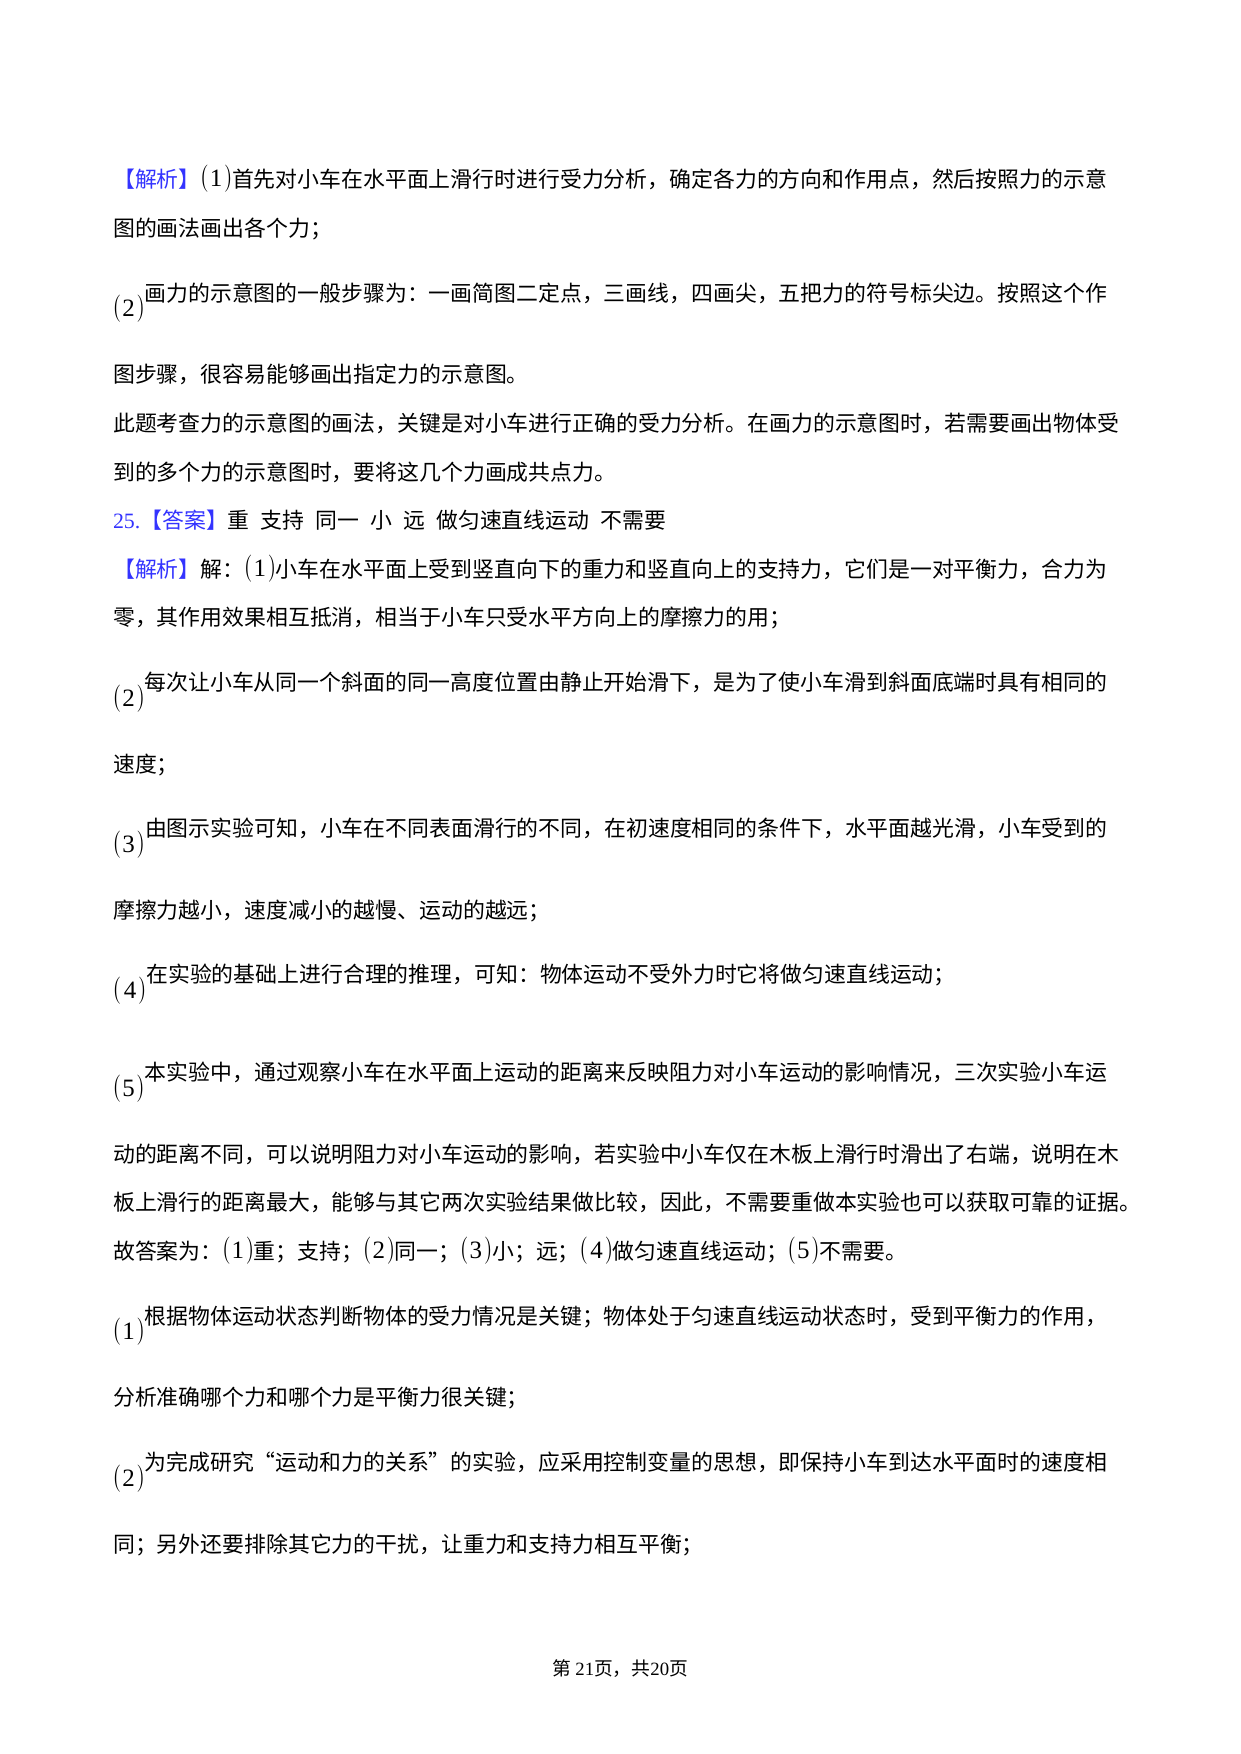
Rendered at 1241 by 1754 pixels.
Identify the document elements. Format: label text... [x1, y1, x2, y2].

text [113, 551, 1127, 1559]
text 【解析】首先对小车在水平面上滑行时进行受力分析，确定各力的方向和作用点，然后按照力的示意图的画法画出各个力； 画力的示意图的一般步骤为：一画简图二定点，三画线，四画尖，五把力的符号标尖边。按照这个作图步骤，很容易能够画出指定力的示意图。 此题考查力的示意图的画法，关键是对小车进行正确的受力分析。在画力的示意图时，若需要画出物体受到的多个力的示意图时，要将这几个力画成共点力。 [113, 162, 1127, 487]
text 25.【答案】重 支持 同一 小 远 做匀速直线运动 不需要 [113, 503, 1127, 535]
